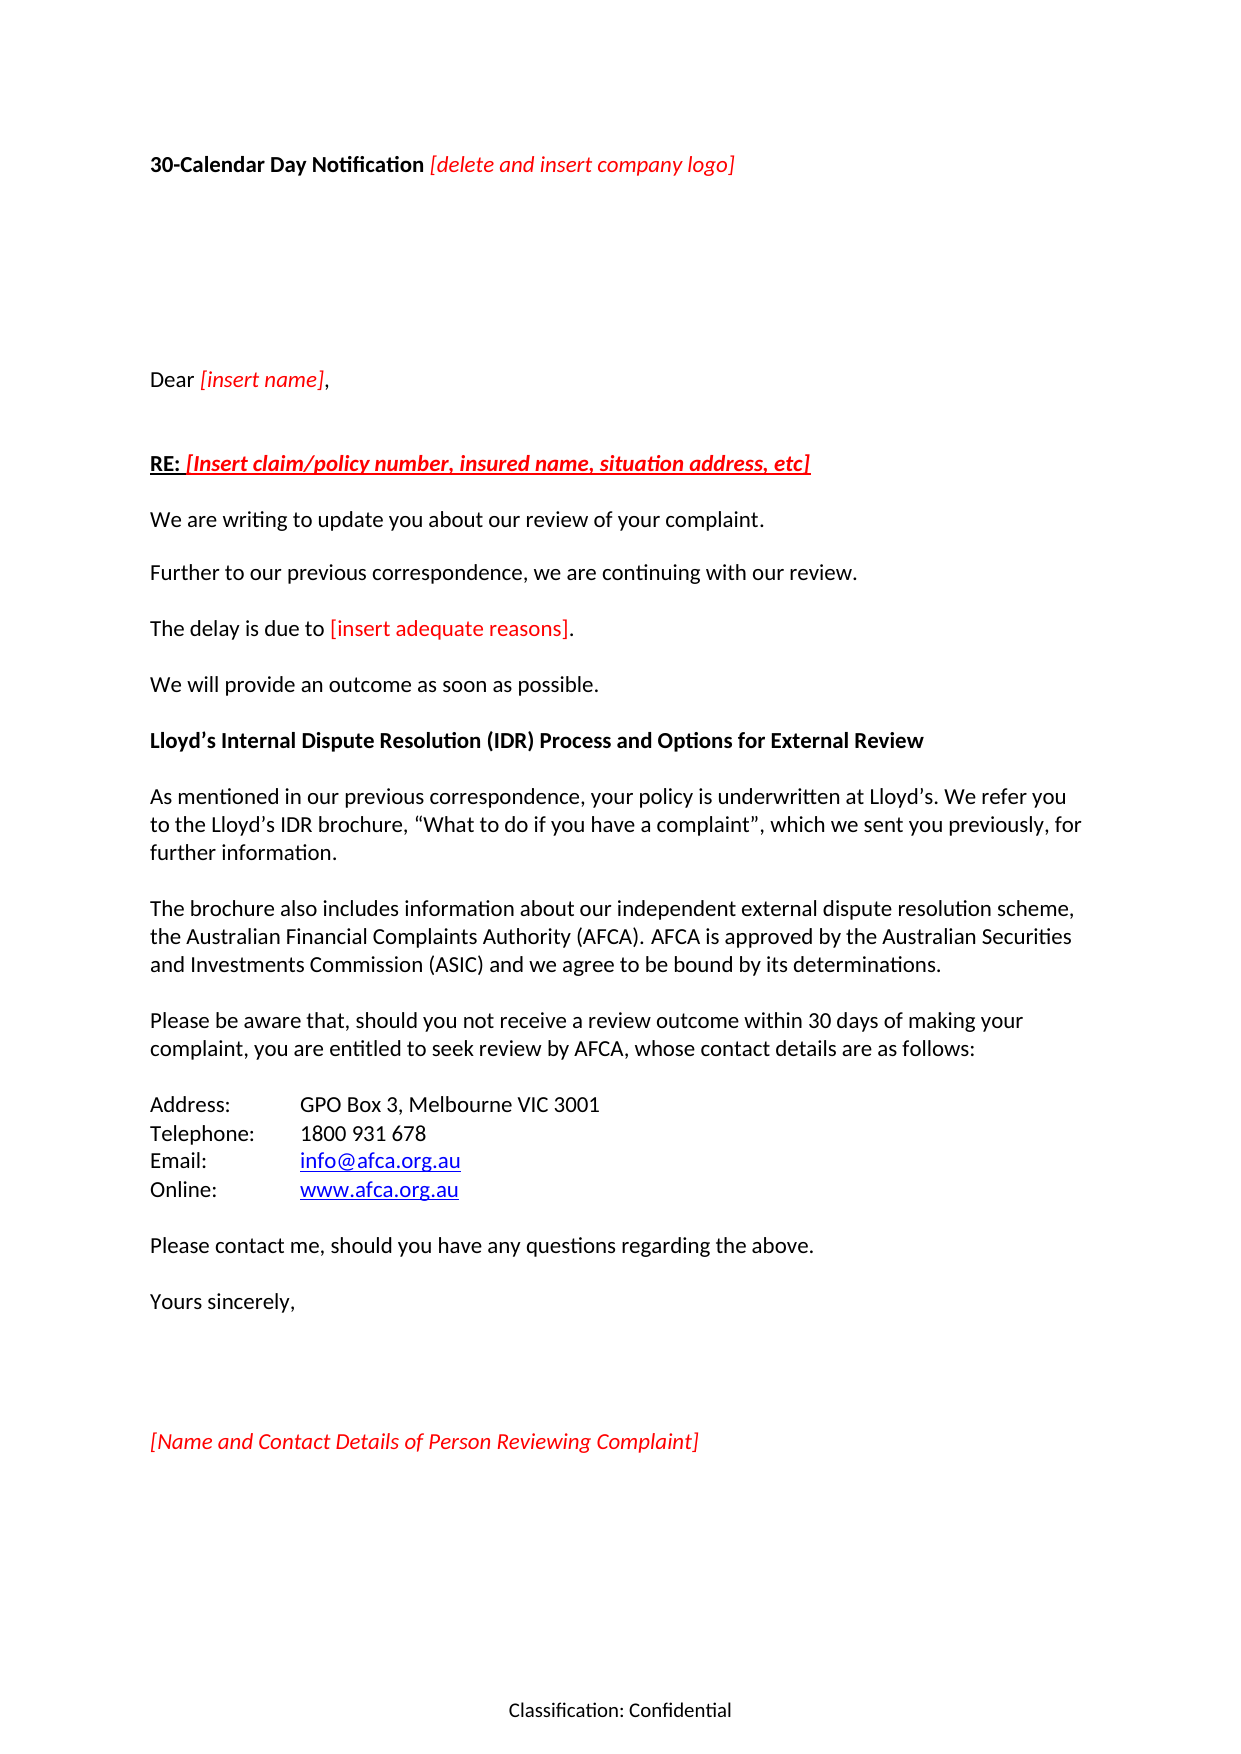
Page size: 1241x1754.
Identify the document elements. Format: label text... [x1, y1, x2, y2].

text Telephone: 1800 931 678 [150, 1119, 1090, 1147]
text Online: www.afca.org.au [150, 1175, 1090, 1203]
text Please be aware that, should you not receive a review outcome within 30 days of making your complaint, you are entitled to seek review by AFCA, whose contact details are as follows: [150, 1007, 1090, 1063]
text RE: [Insert claim/policy number, insured name, situation address, etc] [150, 449, 1090, 477]
text The delay is due to [insert adequate reasons]. [150, 614, 1090, 642]
text We are writing to update you about our review of your complaint. [150, 505, 1090, 533]
text [Name and Contact Details of Person Reviewing Complaint] [150, 1427, 1090, 1455]
text As mentioned in our previous correspondence, your policy is underwritten at Lloyd’s. We refer you to the Lloyd’s IDR brochure, “What to do if you have a complaint”, which we sent you previously, for further information. [150, 782, 1090, 866]
text The brochure also includes information about our independent external dispute resolution scheme, the Australian Financial Complaints Authority (AFCA). AFCA is approved by the Australian Securities and Investments Commission (ASIC) and we agree to be bound by its determinations. [150, 894, 1090, 978]
text We will provide an outcome as soon as possible. [150, 670, 1090, 698]
text Please contact me, should you have any questions regarding the above. [150, 1231, 1090, 1259]
text Email: info@afca.org.au [150, 1147, 1090, 1175]
text Yours sincerely, [150, 1287, 1090, 1315]
text Address: GPO Box 3, Melbourne VIC 3001 [150, 1091, 1090, 1119]
text Dear [insert name], [150, 365, 1090, 393]
text 30-Calendar Day Notification [delete and insert company logo] [150, 150, 1090, 178]
text Further to our previous correspondence, we are continuing with our review. [150, 558, 1090, 586]
text Lloyd’s Internal Dispute Resolution (IDR) Process and Options for External Review [150, 726, 1090, 754]
